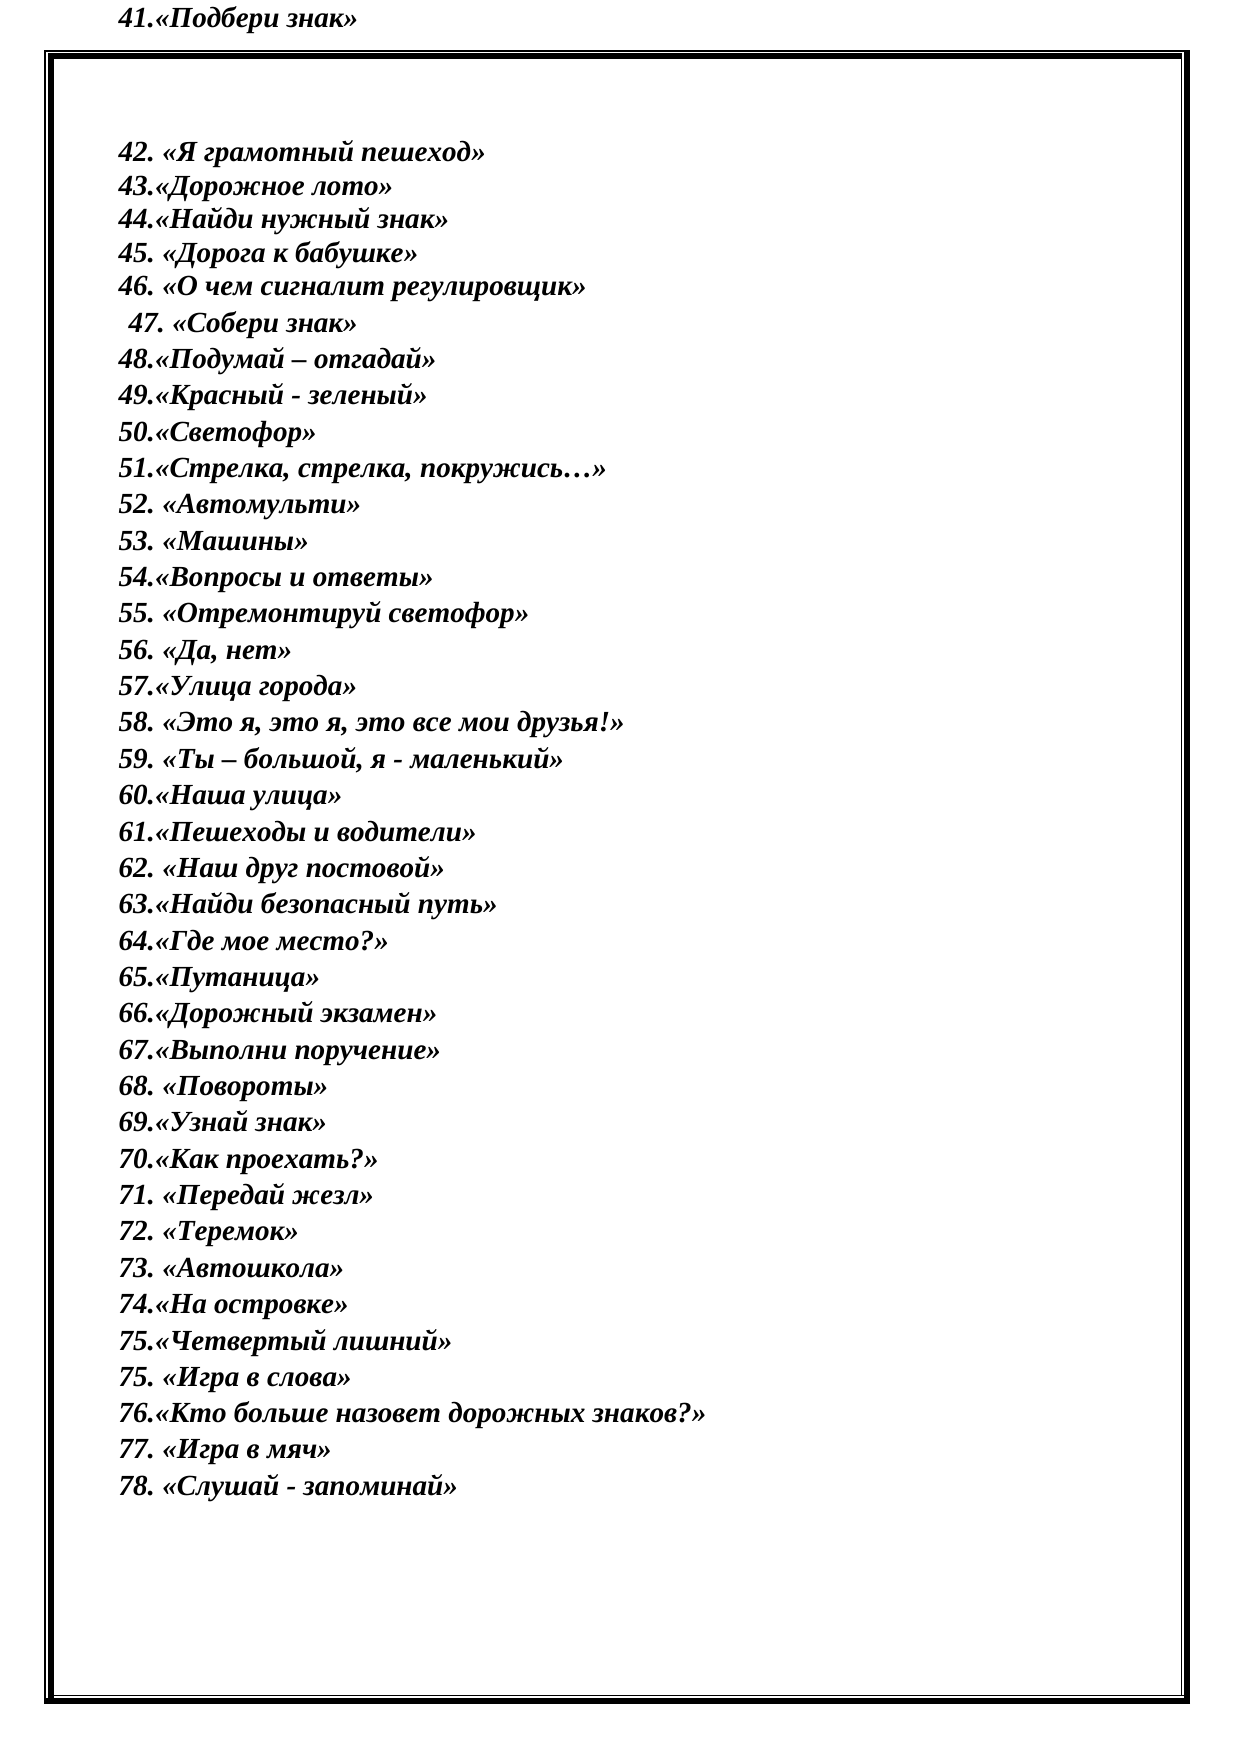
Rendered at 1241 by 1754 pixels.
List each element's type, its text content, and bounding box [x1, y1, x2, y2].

text 75. «Игра в слова» [118, 1359, 1152, 1392]
text 74.«На островке» [118, 1286, 1152, 1320]
text 67.«Выполни поручение» [118, 1032, 1152, 1065]
text 56. «Да, нет» [118, 632, 1152, 665]
text 57.«Улица города» [118, 668, 1152, 702]
text 78. «Слушай - запоминай» [118, 1468, 1152, 1502]
text 66.«Дорожный экзамен» [118, 995, 1152, 1029]
text 71. «Передай жезл» [118, 1177, 1152, 1211]
text 54.«Вопросы и ответы» [118, 559, 1152, 593]
text 61.«Пешеходы и водители» [118, 814, 1152, 847]
text 60.«Наша улица» [118, 777, 1152, 811]
text 73. «Автошкола» [118, 1250, 1152, 1283]
text 45. «Дорога к бабушке» [118, 235, 1152, 268]
text 48.«Подумай – отгадай» [118, 341, 1152, 374]
text 62. «Наш друг постовой» [118, 850, 1152, 883]
text 42. «Я грамотный пешеход» [118, 134, 1152, 168]
text 68. «Повороты» [118, 1068, 1152, 1102]
text 77. «Игра в мяч» [118, 1432, 1152, 1465]
text 47. «Собери знак» [118, 305, 1152, 338]
text 51.«Стрелка, стрелка, покружись…» [118, 450, 1152, 484]
text 72. «Теремок» [118, 1213, 1152, 1247]
text 76.«Кто больше назовет дорожных знаков?» [118, 1395, 1152, 1429]
text 44.«Найди нужный знак» [118, 201, 1152, 235]
text 69.«Узнай знак» [118, 1104, 1152, 1138]
text 50.«Светофор» [118, 414, 1152, 447]
text 55. «Отремонтируй светофор» [118, 596, 1152, 629]
text 46. «О чем сигналит регулировщик» [118, 268, 1152, 302]
text 70.«Как проехать?» [118, 1141, 1152, 1174]
text 52. «Автомульти» [118, 486, 1152, 520]
text 64.«Где мое место?» [118, 923, 1152, 956]
text 43.«Дорожное лото» [118, 168, 1152, 201]
text 49.«Красный - зеленый» [118, 377, 1152, 411]
text 41.«Подбери знак» [118, 0, 1152, 33]
text 53. «Машины» [118, 523, 1152, 556]
text 75.«Четвертый лишний» [118, 1323, 1152, 1356]
text 59. «Ты – большой, я - маленький» [118, 741, 1152, 774]
text 58. «Это я, это я, это все мои друзья!» [118, 704, 1152, 738]
text 63.«Найди безопасный путь» [118, 886, 1152, 920]
text 65.«Путаница» [118, 959, 1152, 993]
